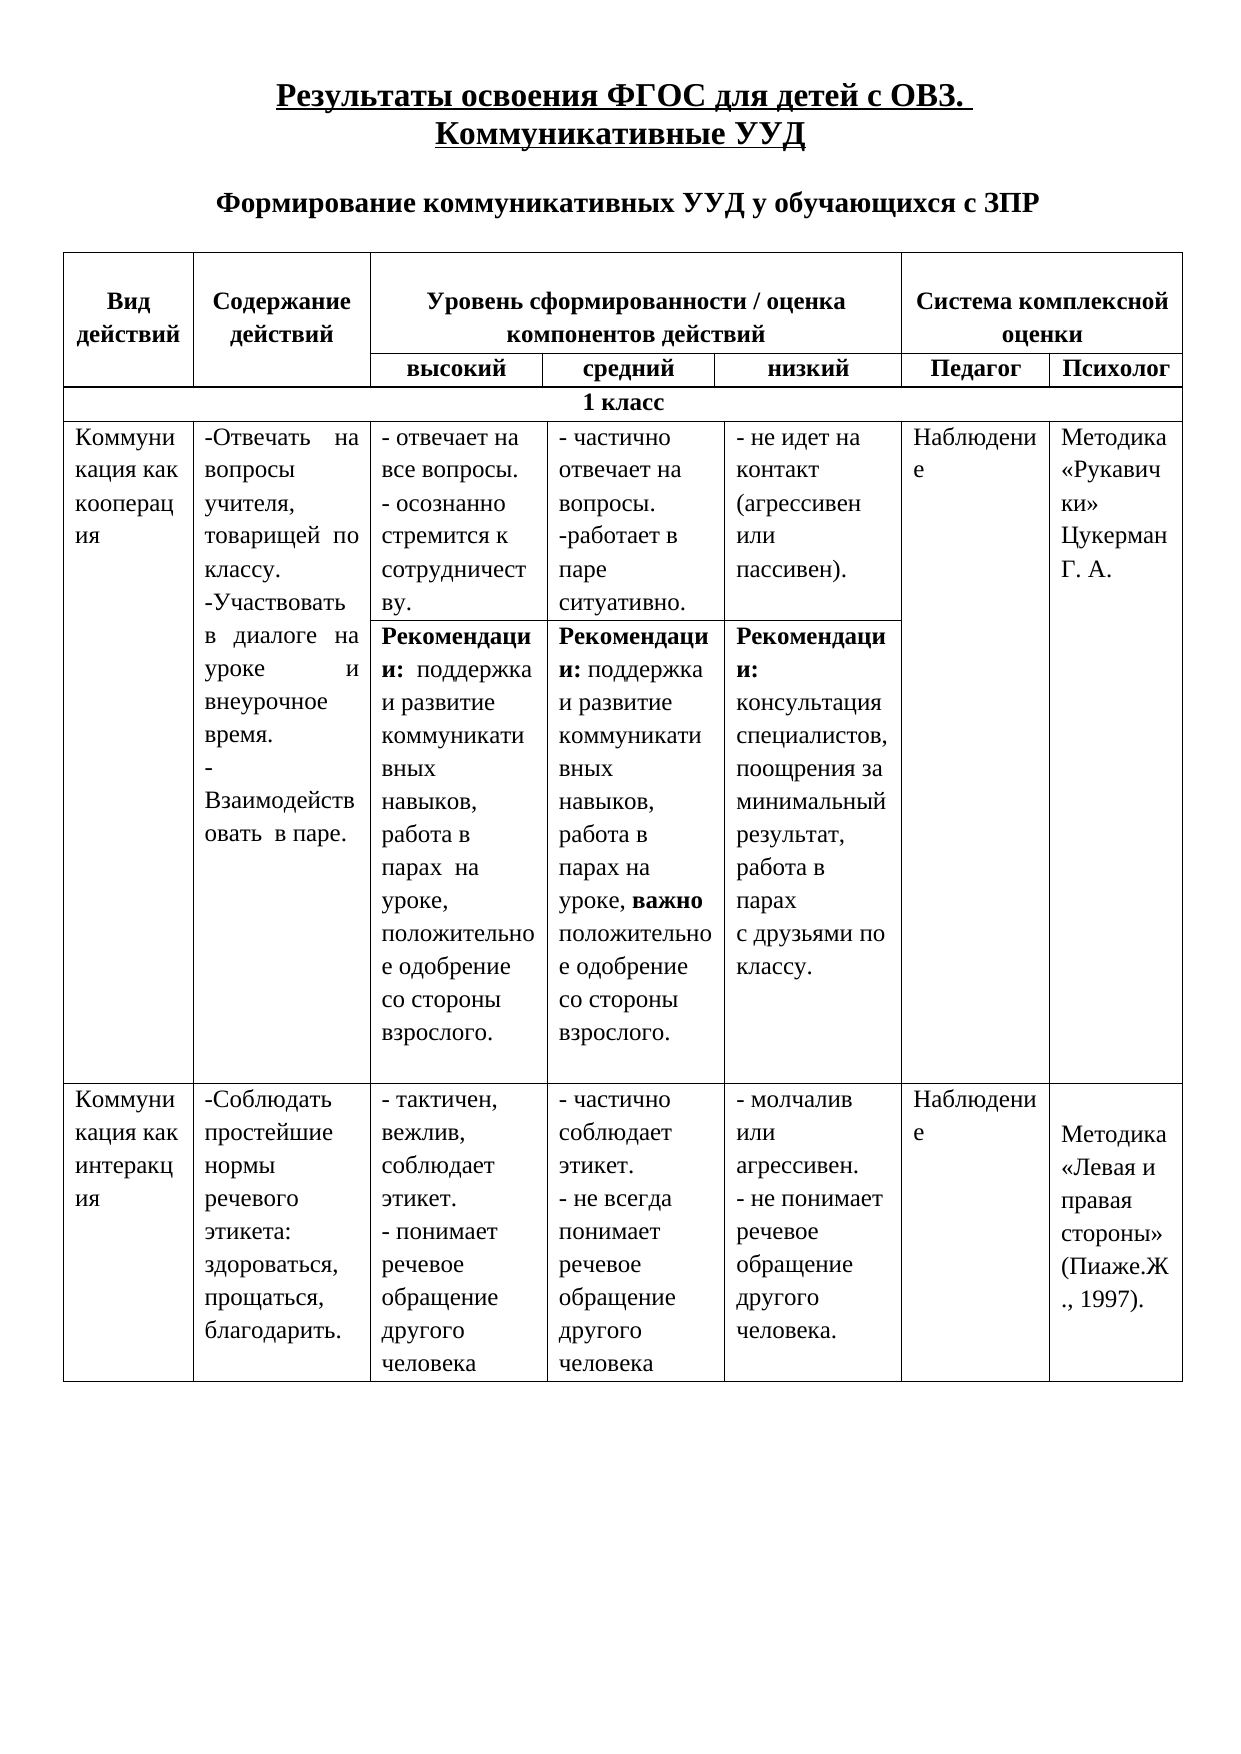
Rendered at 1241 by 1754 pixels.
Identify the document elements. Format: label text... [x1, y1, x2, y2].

table_cell Методика «Рукавички» Цукерман Г. А. [1050, 422, 1182, 1083]
table_cell - частично отвечает на вопросы. -работает в паре ситуативно. [548, 422, 724, 620]
table_cell Коммуникация как кооперация [64, 422, 193, 1083]
table_cell - молчалив или агрессивен. - не понимает речевое обращение другого человека. [725, 1084, 901, 1381]
table_cell Рекомендации: консультация специалистов, поощрения за минимальный результат, работа в парах с друзьями по классу. [725, 621, 901, 1083]
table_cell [194, 1084, 370, 1381]
text Коммуникативные УУД [75, 113, 1165, 152]
table_cell Рекомендации: поддержка и развитие коммуникативных навыков, работа в парах на уроке, важно положительное одобрение со стороны взрослого. [548, 621, 724, 1083]
table_cell - отвечает на все вопросы. - осознанно стремится к сотрудничеству. [371, 422, 547, 620]
table_cell - частично соблюдает этикет. - не всегда понимает речевое обращение другого человека [548, 1084, 724, 1381]
table_cell низкий [715, 354, 901, 386]
table_header Содержание действий [194, 253, 370, 386]
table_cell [1050, 1084, 1182, 1381]
table_cell Психолог [1050, 354, 1182, 386]
text Результаты освоения ФГОС для детей с ОВЗ. [75, 75, 1165, 113]
table_cell Наблюдение [902, 1084, 1049, 1381]
text Формирование коммуникативных УУД у обучающихся с ЗПР [90, 185, 1165, 219]
table_cell - тактичен, вежлив, соблюдает этикет. - понимает речевое обращение другого человека [371, 1084, 547, 1381]
table_cell Педагог [902, 354, 1049, 386]
table_header Вид действий [64, 253, 193, 386]
table_cell 1 класс [64, 388, 1182, 421]
table_cell средний [543, 354, 714, 386]
table_cell - не идет на контакт (агрессивен или пассивен). [725, 422, 901, 620]
table_cell Рекомендации: поддержка и развитие коммуникативных навыков, работа в парах на уроке, положительное одобрение со стороны взрослого. [371, 621, 547, 1083]
table_cell Наблюдение [902, 422, 1049, 1083]
table_header Уровень сформированности / оценка компонентов действий [371, 253, 901, 352]
table_header Система комплексной оценки [902, 253, 1182, 352]
table_cell высокий [371, 354, 542, 386]
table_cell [64, 1084, 193, 1381]
table_cell -Отвечать на вопросы учителя, товарищей по классу. -Участвовать в диалоге на уроке и внеурочное время. -Взаимодействовать в паре. [194, 422, 370, 1083]
